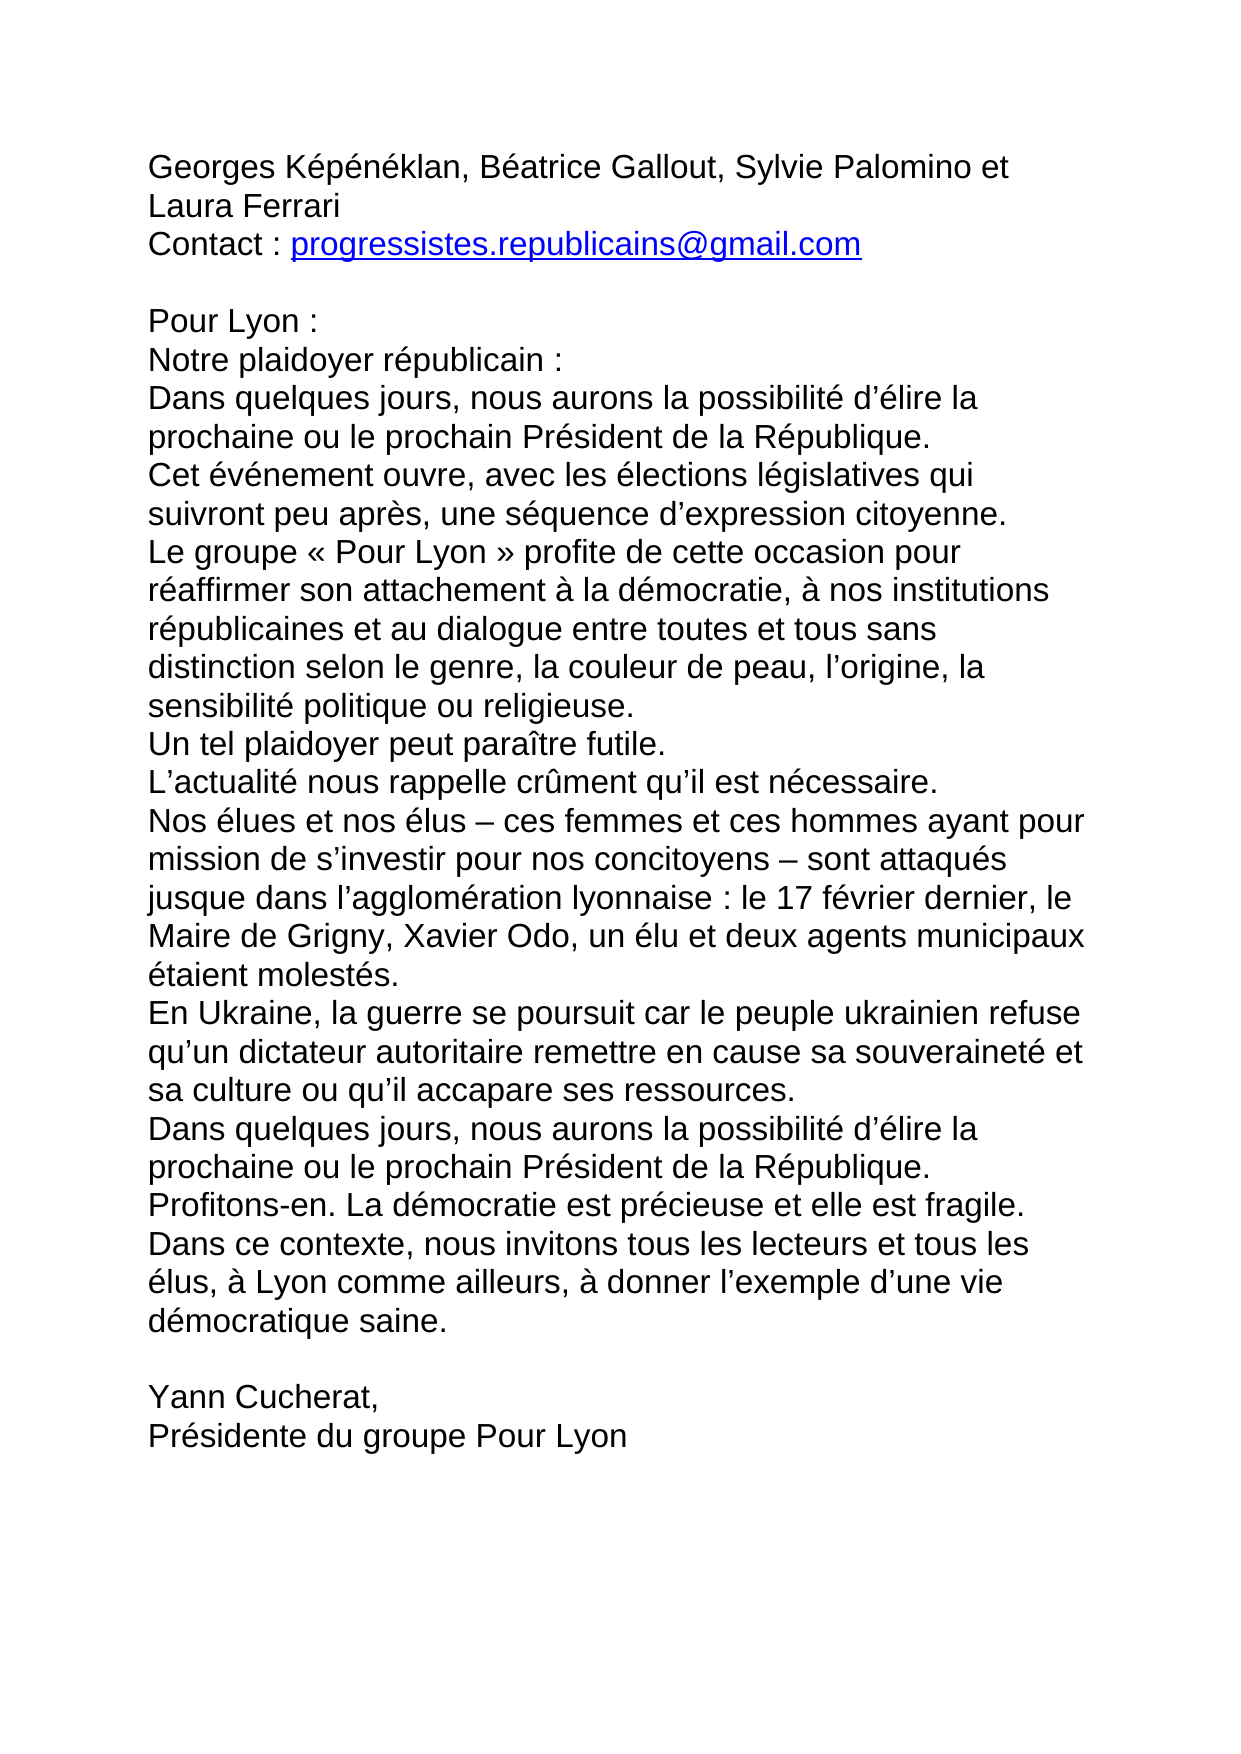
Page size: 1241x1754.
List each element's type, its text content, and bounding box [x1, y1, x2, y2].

text Nos élues et nos élus – ces femmes et ces hommes ayant pour mission de s’investir pour nos concitoyens – sont attaqués jusque dans l’agglomération lyonnaise : le 17 février dernier, le Maire de Grigny, Xavier Odo, un élu et deux agents municipaux étaient molestés. [148, 801, 1093, 993]
text Présidente du groupe Pour Lyon [148, 1416, 1093, 1454]
text En Ukraine, la guerre se poursuit car le peuple ukrainien refuse qu’un dictateur autoritaire remettre en cause sa souveraineté et sa culture ou qu’il accapare ses ressources. [148, 993, 1093, 1108]
text Cet événement ouvre, avec les élections législatives qui suivront peu après, une séquence d’expression citoyenne. [148, 455, 1093, 532]
text Le groupe « Pour Lyon » profite de cette occasion pour réaffirmer son attachement à la démocratie, à nos institutions républicaines et au dialogue entre toutes et tous sans distinction selon le genre, la couleur de peau, l’origine, la sensibilité politique ou religieuse. [148, 532, 1093, 724]
text Georges Képénéklan, Béatrice Gallout, Sylvie Palomino et Laura Ferrari [148, 148, 1093, 224]
text Un tel plaidoyer peut paraître futile. [148, 724, 1093, 763]
text Dans quelques jours, nous aurons la possibilité d’élire la prochaine ou le prochain Président de la République. [148, 378, 1093, 455]
text Profitons-en. La démocratie est précieuse et elle est fragile. Dans ce contexte, nous invitons tous les lecteurs et tous les élus, à Lyon comme ailleurs, à donner l’exemple d’une vie démocratique saine. [148, 1185, 1093, 1339]
text Dans quelques jours, nous aurons la possibilité d’élire la prochaine ou le prochain Président de la République. [148, 1108, 1093, 1185]
text Yann Cucherat, [148, 1378, 1093, 1416]
text Notre plaidoyer républicain : [148, 340, 1093, 378]
text Contact : progressistes.republicains@gmail.com [148, 224, 1093, 263]
text L’actualité nous rappelle crûment qu’il est nécessaire. [148, 763, 1093, 801]
text Pour Lyon : [148, 301, 1093, 340]
